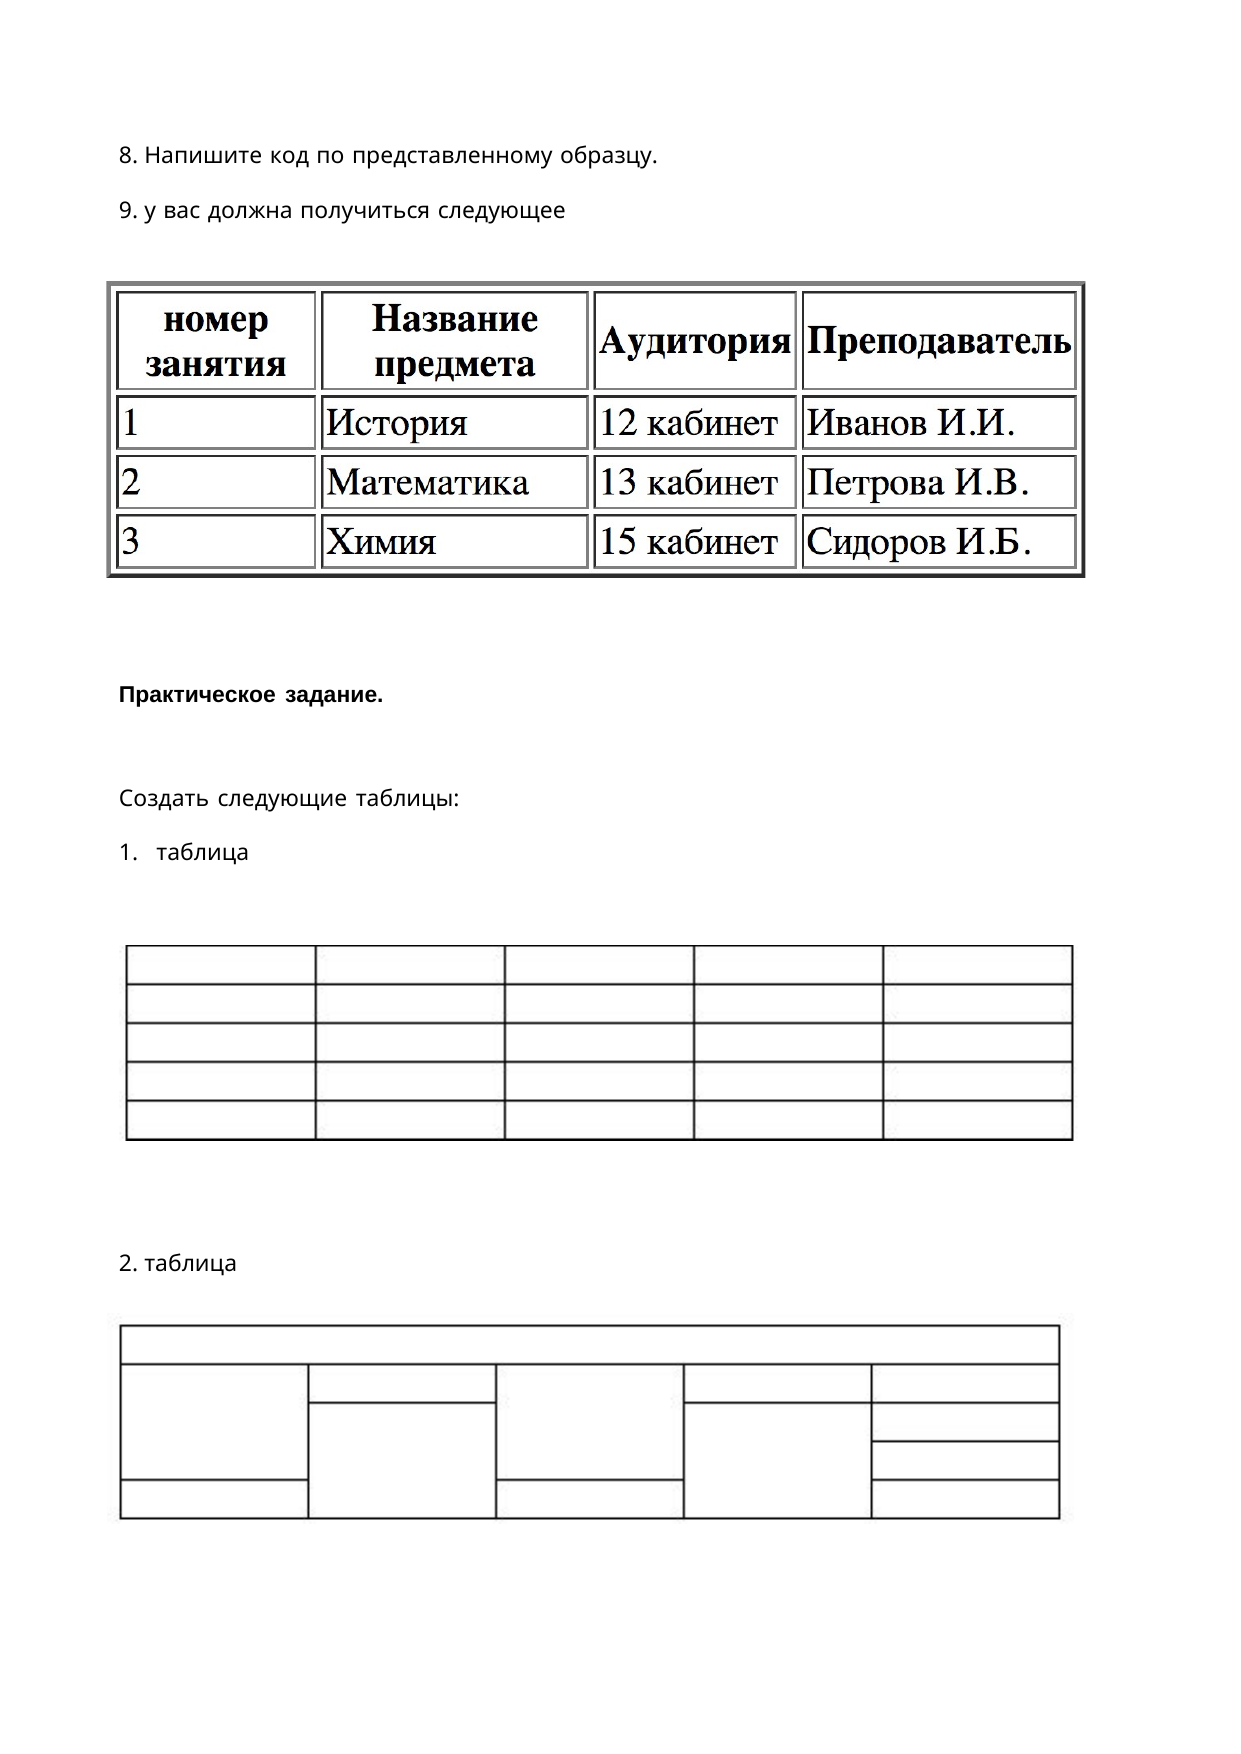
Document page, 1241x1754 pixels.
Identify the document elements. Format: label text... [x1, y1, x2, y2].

list у вас должна получиться следующее [119, 193, 1126, 225]
picture [106, 280, 1086, 578]
list таблица [119, 1247, 1126, 1279]
text Создать следующие таблицы: [119, 782, 1126, 813]
list таблица [119, 836, 1126, 867]
text Практическое задание. [119, 681, 1126, 708]
picture [118, 945, 1078, 1141]
picture [106, 1313, 1075, 1524]
list Напишите код по представленному образцу. [119, 139, 1126, 170]
